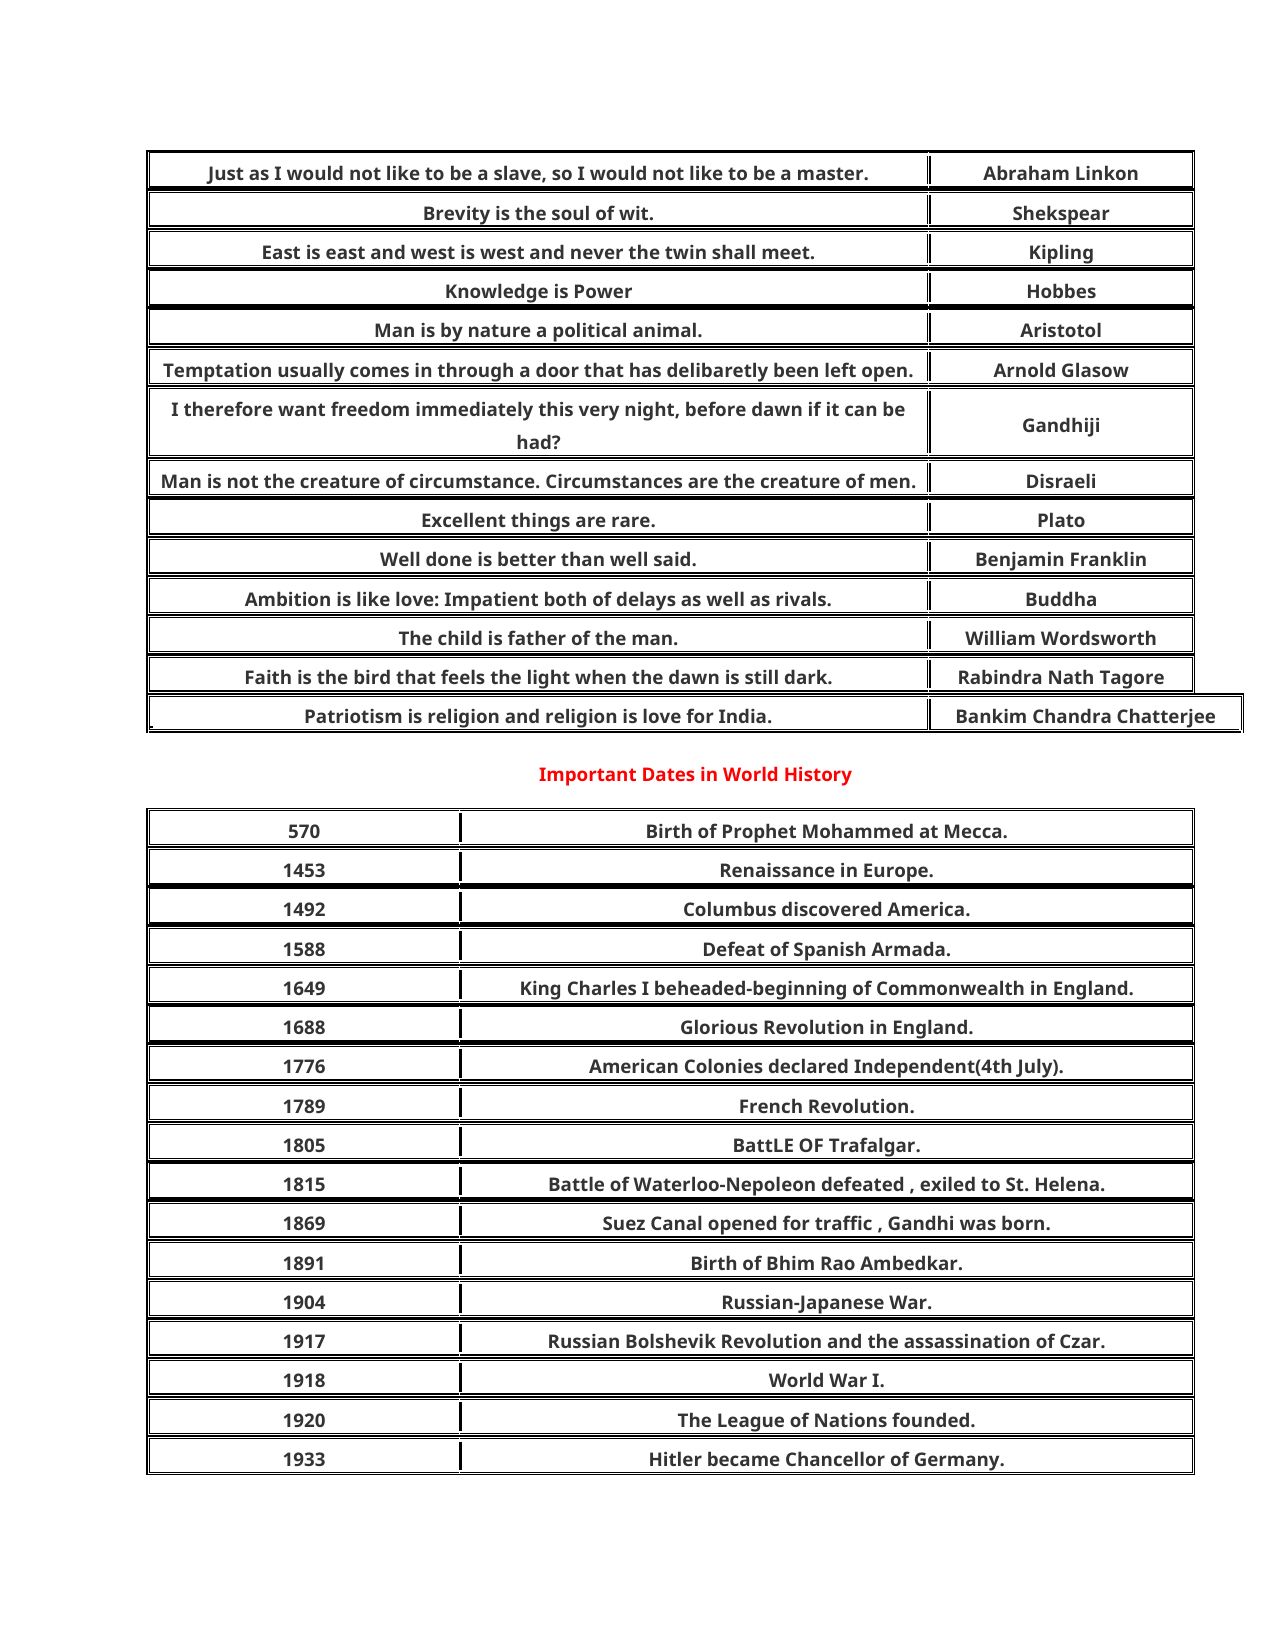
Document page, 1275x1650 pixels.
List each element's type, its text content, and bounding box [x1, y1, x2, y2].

table_header Man is not the creature of circumstance. Circumstances are the creature of men. [148, 459, 929, 494]
table_header Knowledge is Power [150, 270, 929, 304]
table_header 1815 [150, 1163, 460, 1197]
table_header Aristotol [929, 310, 1192, 343]
table_header King Charles I beheaded-beginning of Commonwealth in England. [460, 968, 1192, 1001]
table_header Ambition is like love: Impatient both of delays as well as rivals. [148, 577, 929, 612]
table_header Gandhiji [929, 389, 1192, 454]
table_header BattLE OF Trafalgar. [460, 1125, 1192, 1158]
table_header Birth of Prophet Mohammed at Mecca. [460, 811, 1192, 843]
table_header 1918 [150, 1359, 460, 1393]
table_header Plato [929, 500, 1192, 533]
table_header Rabindra Nath Tagore [929, 658, 1192, 690]
table_header 1869 [150, 1202, 460, 1236]
table_header Faith is the bird that feels the light when the dawn is still dark. [150, 656, 929, 690]
table_header Hitler became Chancellor of Germany. [460, 1439, 1192, 1472]
table_header I therefore want freedom immediately this very night, before dawn if it can be had? [148, 387, 929, 454]
table_header Birth of Bhim Rao Ambedkar. [460, 1243, 1192, 1276]
table_header Bankim Chandra Chatterjee [929, 697, 1241, 729]
table_header Hobbes [929, 271, 1192, 304]
table_header Well done is better than well said. [150, 538, 929, 572]
table_header Shekspear [929, 193, 1192, 225]
table_header American Colonies declared Independent(4th July). [460, 1047, 1192, 1079]
table_header The child is father of the man. [148, 616, 929, 651]
table_header Glorious Revolution in England. [460, 1007, 1192, 1040]
table_header Excellent things are rare. [150, 499, 929, 533]
table_header Temptation usually comes in through a door that has delibaretly been left open. [150, 348, 929, 382]
table_header 1805 [148, 1123, 460, 1158]
table_header French Revolution. [460, 1086, 1192, 1118]
table_header 1891 [150, 1241, 460, 1276]
table_header 1588 [150, 927, 460, 961]
table_header Disraeli [929, 461, 1192, 494]
table_header Patriotism is religion and religion is love for India. [150, 695, 929, 729]
table_header 570 [150, 809, 460, 843]
table_header The League of Nations founded. [460, 1400, 1192, 1433]
table_header Kipling [929, 232, 1192, 264]
table_header 1920 [148, 1398, 460, 1433]
table_header Columbus discovered America. [460, 889, 1192, 922]
table_header 1492 [150, 888, 460, 922]
table_header William Wordsworth [929, 618, 1192, 651]
table_header Suez Canal opened for traffic , Gandhi was born. [460, 1204, 1192, 1236]
table_header 1933 [148, 1437, 460, 1472]
table_header 1649 [150, 966, 460, 1001]
table_header Man is by nature a political animal. [150, 309, 929, 343]
table_header 1688 [150, 1006, 460, 1040]
table_header Buddha [929, 579, 1192, 612]
table_header 1904 [148, 1280, 460, 1315]
table_header Brevity is the soul of wit. [150, 191, 929, 225]
table_header 1917 [150, 1320, 460, 1354]
table_header East is east and west is west and never the twin shall meet. [150, 230, 929, 264]
table_header Russian Bolshevik Revolution and the assassination of Czar. [460, 1322, 1192, 1354]
table_header Abraham Linkon [929, 153, 1192, 186]
table_header Battle of Waterloo-Nepoleon defeated , exiled to St. Helena. [460, 1164, 1192, 1197]
table_header 1776 [150, 1045, 460, 1079]
table_header Russian-Japanese War. [460, 1282, 1192, 1315]
table_header 1453 [148, 848, 460, 883]
table_header Arnold Glasow [929, 350, 1192, 382]
table_header Renaissance in Europe. [460, 850, 1192, 883]
table_header Benjamin Franklin [929, 540, 1192, 572]
table_header Defeat of Spanish Armada. [460, 929, 1192, 961]
table_header 1789 [150, 1084, 460, 1118]
table_header World War I. [460, 1361, 1192, 1393]
table_cell Important Dates in World History [149, 729, 1242, 807]
table_header Just as I would not like to be a slave, so I would not like to be a master. [150, 152, 929, 186]
